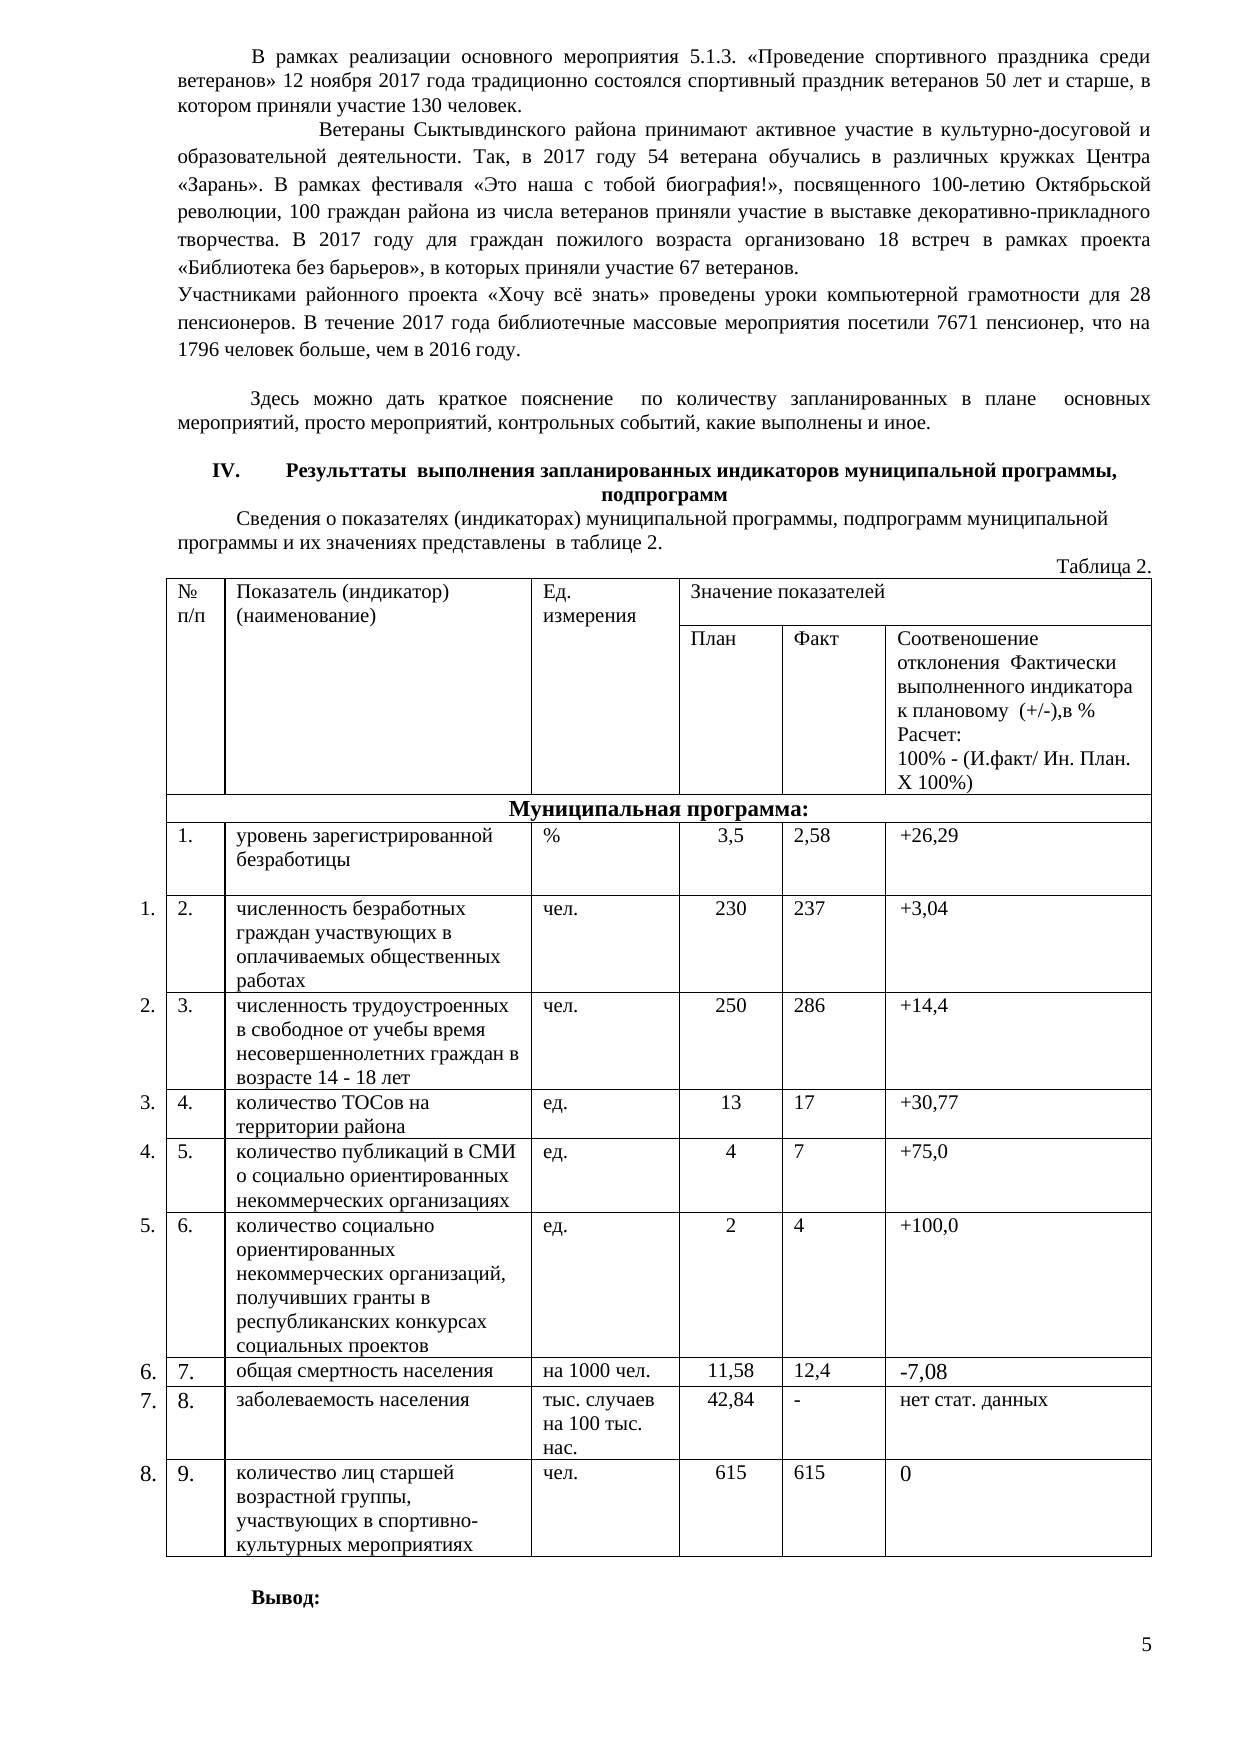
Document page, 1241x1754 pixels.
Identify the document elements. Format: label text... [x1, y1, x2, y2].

table_cell 2 [680, 1213, 782, 1357]
table_cell 9. [167, 1460, 224, 1556]
table_cell количество ТОСов на территории района [226, 1090, 531, 1138]
table_cell - [783, 1387, 885, 1459]
table_header Ед. измерения [532, 579, 679, 794]
table_cell на 1000 чел. [532, 1358, 679, 1386]
table_cell 12,4 [783, 1358, 885, 1386]
table_cell 3,5 [680, 823, 782, 894]
table_header Показатель (индикатор) (наименование) [226, 579, 531, 794]
table_cell 2. [167, 896, 224, 992]
table_cell чел. [532, 1460, 679, 1556]
list Вывод: [177, 1585, 1152, 1609]
table_cell чел. [532, 993, 679, 1089]
text Сведения о показателях (индикаторах) муниципальной программы, подпрограмм муниципальной программы и их значениях представлены в таблице 2. [177, 506, 1152, 554]
table_cell Соотвеношение отклонения Фактически выполненного индикатора к плановому (+/-),в % Расчет: 100% - (И.факт/ Ин. План. Х 100%) [886, 626, 1151, 794]
table_cell ед. [532, 1213, 679, 1357]
table_cell 237 [783, 896, 885, 992]
table_cell Муниципальная программа: [167, 795, 1151, 822]
table_cell нет стат. данных [886, 1387, 1151, 1459]
list Ветераны Сыктывдинского района принимают активное участие в культурно-досуговой и образовательной деятельности. Так, в 2017 году 54 ветерана обучались в различных кружках Центра «Зарань». В рамках фестиваля «Это наша с тобой биография!», посвященного 100-летию Октябрьской революции, 100 граждан района из числа ветеранов приняли участие в выставке декоративно-прикладного творчества. В 2017 году для граждан пожилого возраста организовано 18 встреч в рамках проекта «Библиотека без барьеров», в которых приняли участие 67 ветеранов. [177, 117, 1152, 279]
table_cell 6. [167, 1213, 224, 1357]
table_cell 7. [167, 1358, 224, 1386]
table_cell 286 [783, 993, 885, 1089]
table_cell План [680, 626, 782, 794]
table_cell 42,84 [680, 1387, 782, 1459]
table_cell 11,58 [680, 1358, 782, 1386]
table_cell тыс. случаев на 100 тыс. нас. [532, 1387, 679, 1459]
table_cell уровень зарегистрированной безработицы [226, 823, 531, 894]
table_cell +30,77 [886, 1090, 1151, 1138]
table_cell 13 [680, 1090, 782, 1138]
table_cell 4 [680, 1139, 782, 1212]
table_cell 0 [886, 1460, 1151, 1556]
text Здесь можно дать краткое пояснение по количеству запланированных в плане основных мероприятий, просто мероприятий, контрольных событий, какие выполнены и иное. [177, 386, 1152, 434]
table_cell Факт [783, 626, 885, 794]
table_cell 1. [167, 823, 224, 894]
table_cell ед. [532, 1139, 679, 1212]
table_cell 8. [167, 1387, 224, 1459]
table_cell 5. [167, 1139, 224, 1212]
table_cell чел. [532, 896, 679, 992]
table_cell количество лиц старшей возрастной группы, участвующих в спортивно-культурных мероприятиях [226, 1460, 531, 1556]
table_cell -7,08 [886, 1358, 1151, 1386]
table_cell 250 [680, 993, 782, 1089]
table_cell ед. [532, 1090, 679, 1138]
text Таблица 2. [177, 554, 1152, 578]
table_cell +100,0 [886, 1213, 1151, 1357]
table_cell +14,4 [886, 993, 1151, 1089]
table_cell 2,58 [783, 823, 885, 894]
table_header Значение показателей [680, 579, 1151, 625]
table_cell 615 [783, 1460, 885, 1556]
table_cell 3. [167, 993, 224, 1089]
table_cell 4. [167, 1090, 224, 1138]
table_cell 7 [783, 1139, 885, 1212]
table_cell 615 [680, 1460, 782, 1556]
table_cell заболеваемость населения [226, 1387, 531, 1459]
table_cell 4 [783, 1213, 885, 1357]
table_cell количество публикаций в СМИ о социально ориентированных некоммерческих организациях [226, 1139, 531, 1212]
text В рамках реализации основного мероприятия 5.1.3. «Проведение спортивного праздника среди ветеранов» 12 ноября 2017 года традиционно состоялся спортивный праздник ветеранов 50 лет и старше, в котором приняли участие 130 человек. [177, 44, 1152, 117]
table_cell 230 [680, 896, 782, 992]
table_cell +3,04 [886, 896, 1151, 992]
list Результтаты выполнения запланированных индикаторов муниципальной программы, подпрограмм [177, 458, 1152, 506]
table_cell количество социально ориентированных некоммерческих организаций, получивших гранты в республиканских конкурсах социальных проектов [226, 1213, 531, 1357]
table_cell +75,0 [886, 1139, 1151, 1212]
table_cell +26,29 [886, 823, 1151, 894]
table_cell % [532, 823, 679, 894]
table_cell 17 [783, 1090, 885, 1138]
table_cell общая смертность населения [226, 1358, 531, 1386]
table_header № п/п [167, 579, 224, 794]
table_cell численность безработных граждан участвующих в оплачиваемых общественных работах [226, 896, 531, 992]
list Участниками районного проекта «Хочу всё знать» проведены уроки компьютерной грамотности для 28 пенсионеров. В течение 2017 года библиотечные массовые мероприятия посетили 7671 пенсионер, что на 1796 человек больше, чем в 2016 году. [177, 282, 1152, 361]
table_cell численность трудоустроенных в свободное от учебы время несовершеннолетних граждан в возрасте 14 - 18 лет [226, 993, 531, 1089]
